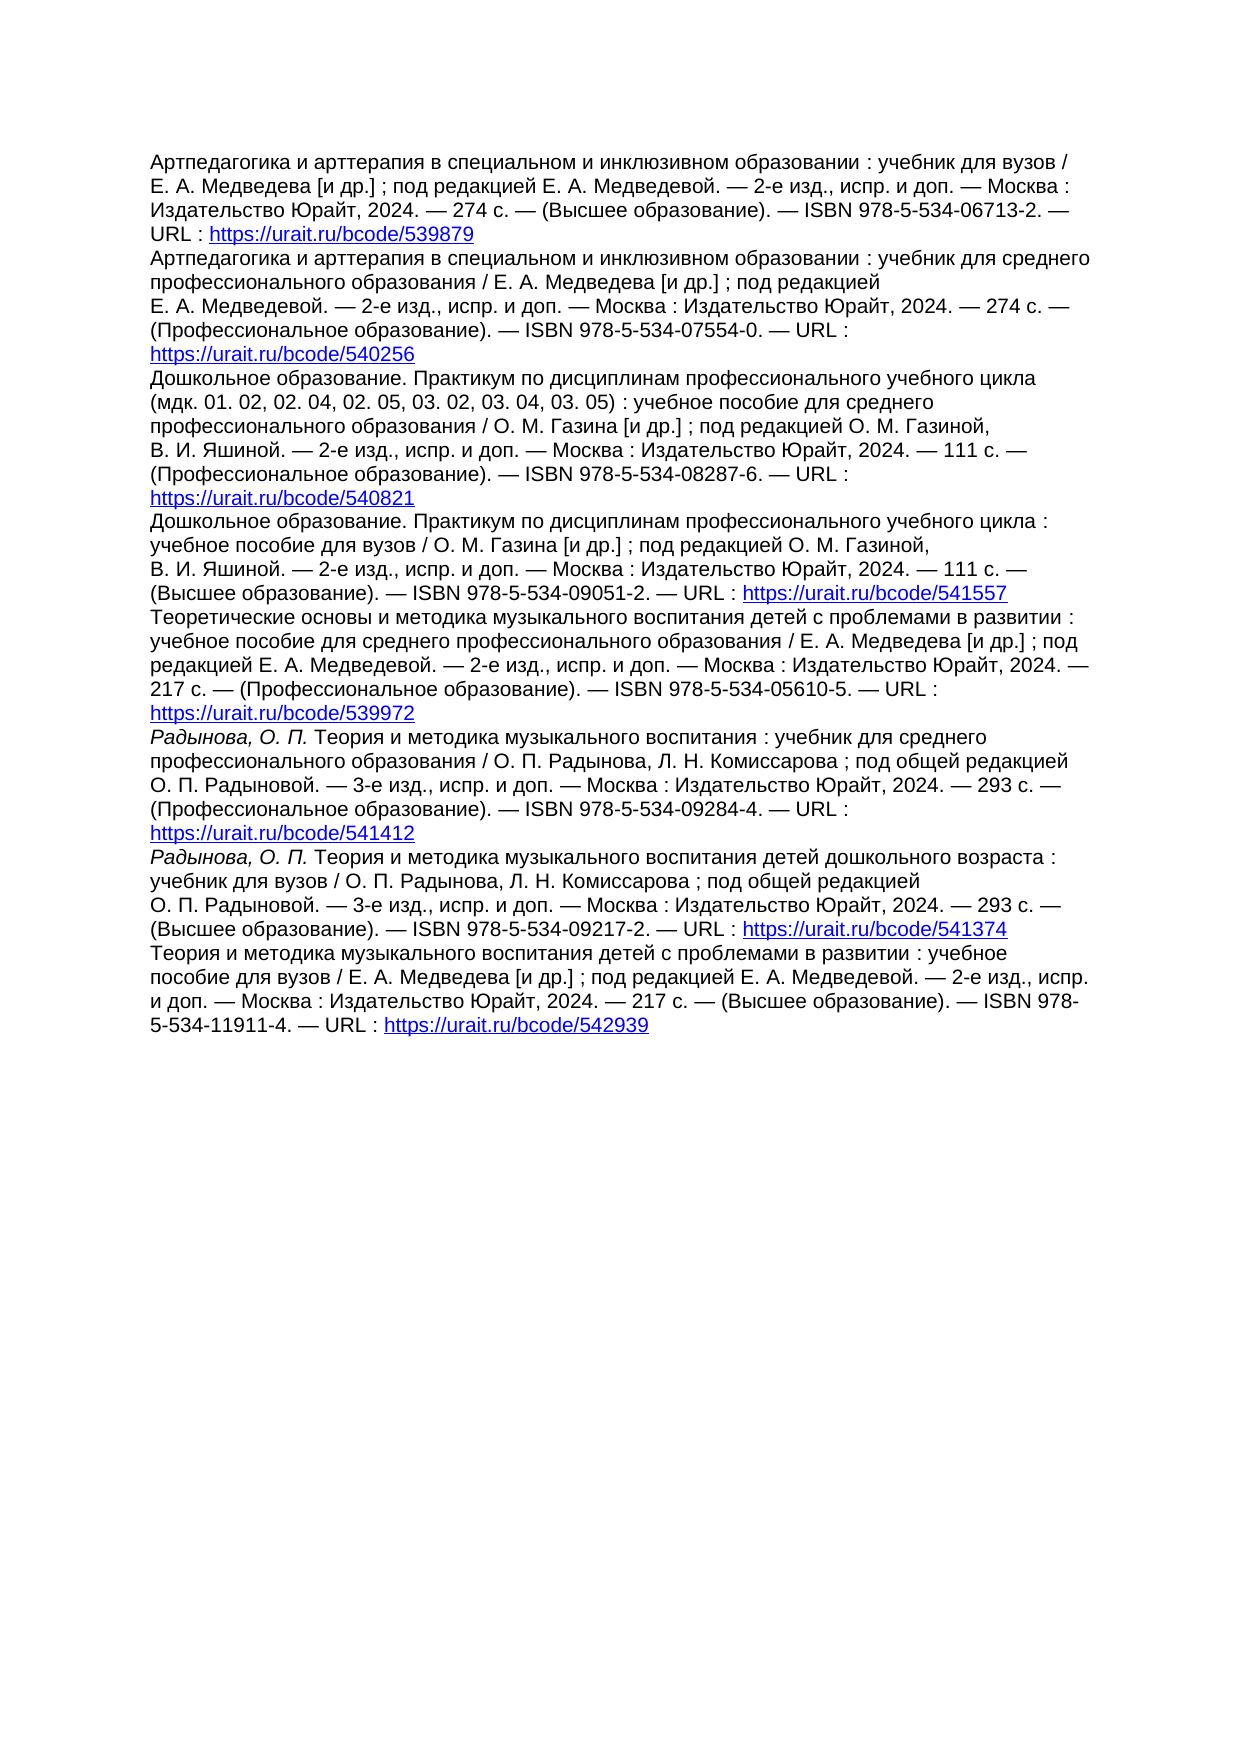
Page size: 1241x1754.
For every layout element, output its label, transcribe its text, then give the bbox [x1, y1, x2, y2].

text Теория и методика музыкального воспитания детей с проблемами в развитии : учебное пособие для вузов / Е. А. Медведева [и др.] ; под редакцией Е. А. Медведевой. — 2-е изд., испр. и доп. — Москва : Издательство Юрайт, 2024. — 217 с. — (Высшее образование). — ISBN 978-5-534-11911-4. — URL : https://urait.ru/bcode/542939 [150, 941, 1090, 1036]
text Артпедагогика и арттерапия в специальном и инклюзивном образовании : учебник для среднего профессионального образования / Е. А. Медведева [и др.] ; под редакцией Е. А. Медведевой. — 2-е изд., испр. и доп. — Москва : Издательство Юрайт, 2024. — 274 с. — (Профессиональное образование). — ISBN 978-5-534-07554-0. — URL : https://urait.ru/bcode/540256 [150, 246, 1090, 366]
text Теоретические основы и методика музыкального воспитания детей с проблемами в развитии : учебное пособие для среднего профессионального образования / Е. А. Медведева [и др.] ; под редакцией Е. А. Медведевой. — 2-е изд., испр. и доп. — Москва : Издательство Юрайт, 2024. — 217 с. — (Профессиональное образование). — ISBN 978-5-534-05610-5. — URL : https://urait.ru/bcode/539972 [150, 605, 1090, 725]
text Радынова, О. П. Теория и методика музыкального воспитания детей дошкольного возраста : учебник для вузов / О. П. Радынова, Л. Н. Комиссарова ; под общей редакцией О. П. Радыновой. — 3-е изд., испр. и доп. — Москва : Издательство Юрайт, 2024. — 293 с. — (Высшее образование). — ISBN 978-5-534-09217-2. — URL : https://urait.ru/bcode/541374 [150, 845, 1090, 941]
text Радынова, О. П. Теория и методика музыкального воспитания : учебник для среднего профессионального образования / О. П. Радынова, Л. Н. Комиссарова ; под общей редакцией О. П. Радыновой. — 3-е изд., испр. и доп. — Москва : Издательство Юрайт, 2024. — 293 с. — (Профессиональное образование). — ISBN 978-5-534-09284-4. — URL : https://urait.ru/bcode/541412 [150, 725, 1090, 845]
text Артпедагогика и арттерапия в специальном и инклюзивном образовании : учебник для вузов / Е. А. Медведева [и др.] ; под редакцией Е. А. Медведевой. — 2-е изд., испр. и доп. — Москва : Издательство Юрайт, 2024. — 274 с. — (Высшее образование). — ISBN 978-5-534-06713-2. — URL : https://urait.ru/bcode/539879 [150, 150, 1090, 246]
text Дошкольное образование. Практикум по дисциплинам профессионального учебного цикла : учебное пособие для вузов / О. М. Газина [и др.] ; под редакцией О. М. Газиной, В. И. Яшиной. — 2-е изд., испр. и доп. — Москва : Издательство Юрайт, 2024. — 111 с. — (Высшее образование). — ISBN 978-5-534-09051-2. — URL : https://urait.ru/bcode/541557 [150, 509, 1090, 605]
text Дошкольное образование. Практикум по дисциплинам профессионального учебного цикла (мдк. 01. 02, 02. 04, 02. 05, 03. 02, 03. 04, 03. 05) : учебное пособие для среднего профессионального образования / О. М. Газина [и др.] ; под редакцией О. М. Газиной, В. И. Яшиной. — 2-е изд., испр. и доп. — Москва : Издательство Юрайт, 2024. — 111 с. — (Профессиональное образование). — ISBN 978-5-534-08287-6. — URL : https://urait.ru/bcode/540821 [150, 366, 1090, 509]
